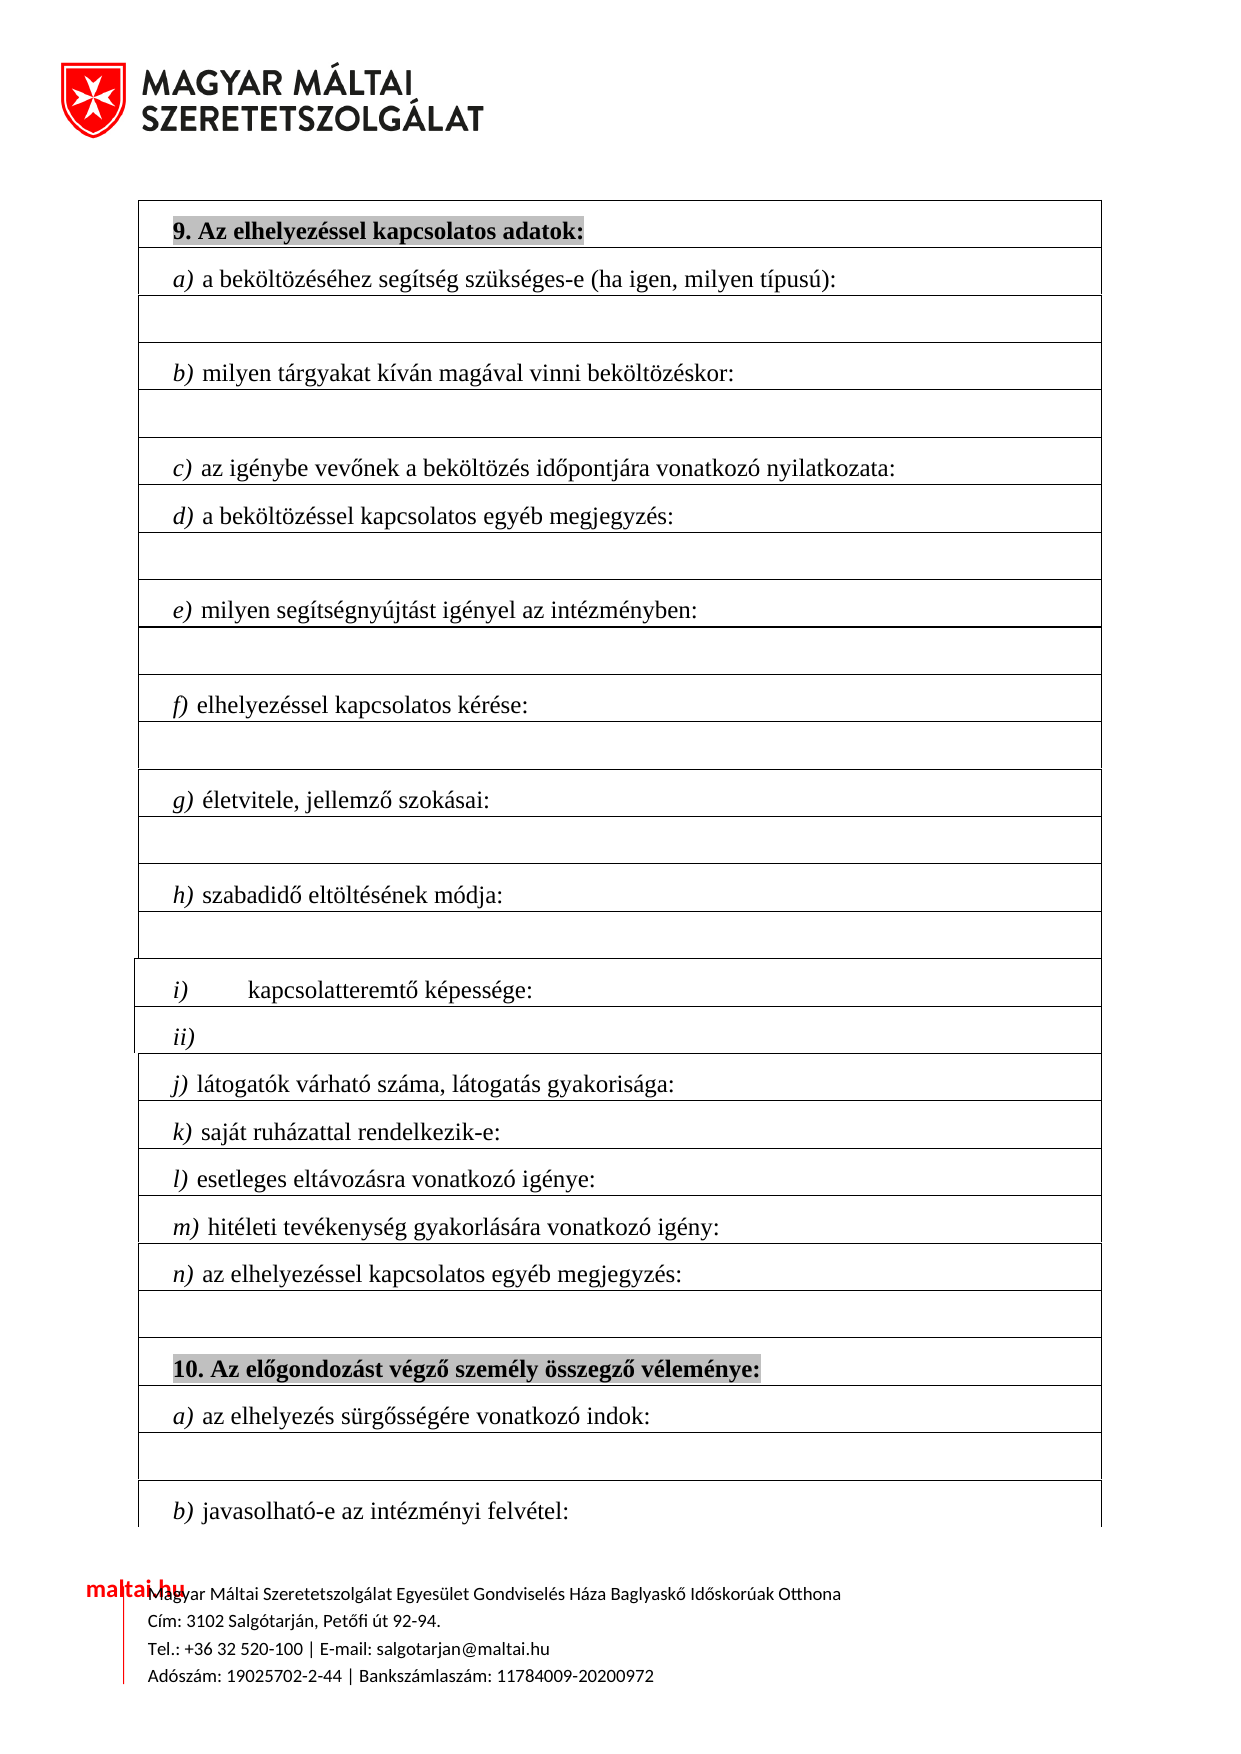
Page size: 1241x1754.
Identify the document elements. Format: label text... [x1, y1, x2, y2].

text f) elhelyezéssel kapcsolatos kérése: [139, 675, 1101, 721]
text h) szabadidő eltöltésének módja: [139, 864, 1101, 911]
text e) milyen segítségnyújtást igényel az intézményben: [139, 580, 1101, 626]
text a) az elhelyezés sürgősségére vonatkozó indok: [139, 1386, 1101, 1432]
text 10. Az előgondozást végző személy összegző véleménye: [139, 1338, 1101, 1385]
picture [60, 62, 484, 139]
text g) életvitele, jellemző szokásai: [139, 770, 1101, 816]
text n) az elhelyezéssel kapcsolatos egyéb megjegyzés: [139, 1244, 1101, 1290]
text 9. Az elhelyezéssel kapcsolatos adatok: [139, 201, 1101, 247]
text d) a beköltözéssel kapcsolatos egyéb megjegyzés: [139, 485, 1101, 532]
text c) az igénybe vevőnek a beköltözés időpontjára vonatkozó nyilatkozata: [139, 438, 1101, 484]
text k) saját ruházattal rendelkezik-e: [139, 1101, 1101, 1148]
text j) látogatók várható száma, látogatás gyakorisága: [139, 1054, 1101, 1100]
list kapcsolatteremtő képessége: [135, 959, 1101, 1006]
text l) esetleges eltávozásra vonatkozó igénye: [139, 1149, 1101, 1195]
text a) a beköltözéséhez segítség szükséges-e (ha igen, milyen típusú): [139, 248, 1101, 294]
text m) hitéleti tevékenység gyakorlására vonatkozó igény: [139, 1196, 1101, 1242]
text b) milyen tárgyakat kíván magával vinni beköltözéskor: [139, 343, 1101, 389]
text b) javasolható-e az intézményi felvétel: [139, 1481, 1101, 1527]
